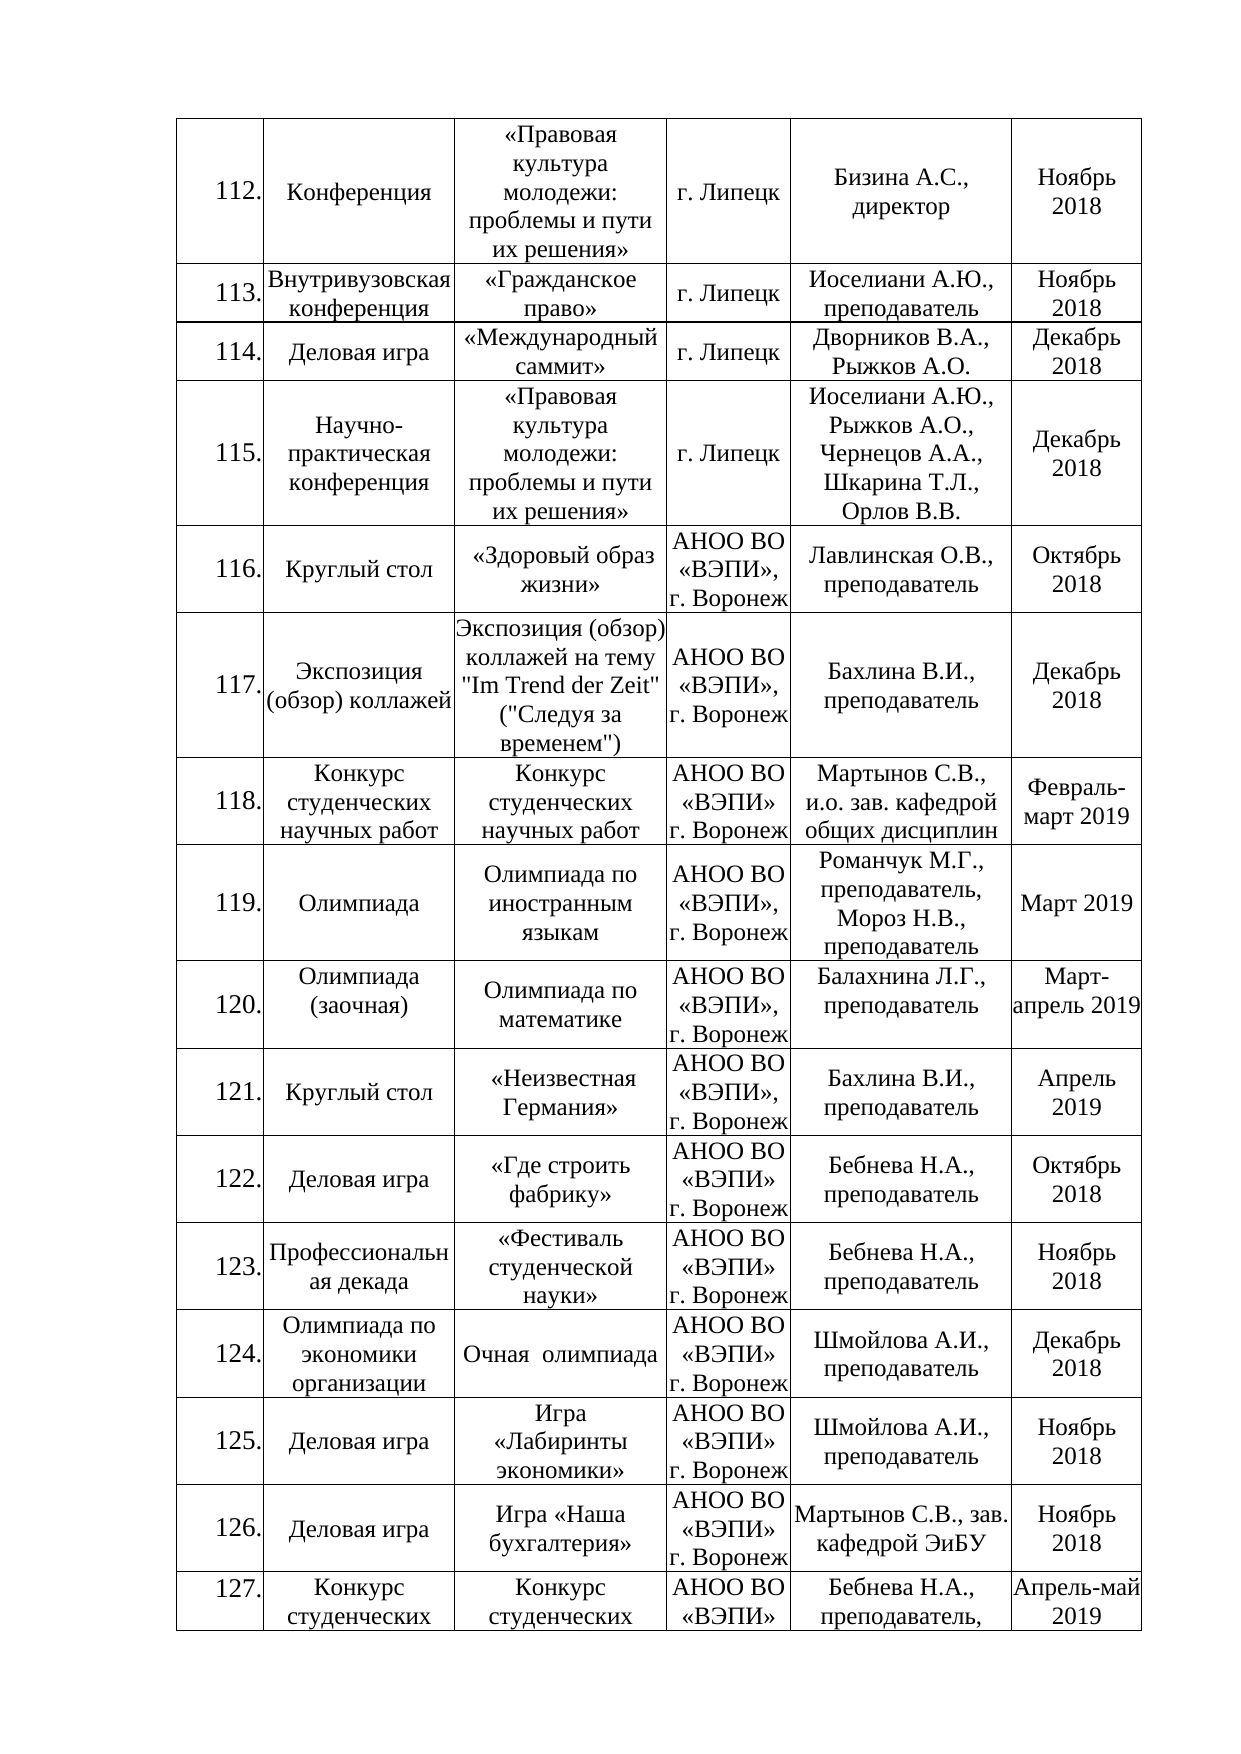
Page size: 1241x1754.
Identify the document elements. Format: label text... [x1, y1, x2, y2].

table_cell Олимпиада [264, 845, 454, 960]
table_cell Олимпиада по иностранным языкам [455, 845, 666, 960]
table_cell «Фестиваль студенческой науки» [455, 1223, 666, 1309]
table_cell Конкурс студенческих научных работ [455, 758, 666, 844]
table_cell Октябрь 2018 [1012, 526, 1141, 612]
table_cell Апрель 2019 [1012, 1049, 1141, 1135]
table_cell Круглый стол [264, 526, 454, 612]
table_cell Научно-практическая конференция [264, 381, 454, 525]
table_cell Ноябрь 2018 [1012, 1398, 1141, 1484]
table_cell [177, 1223, 263, 1309]
table_cell [177, 961, 263, 1047]
table_cell Бебнева Н.А., преподаватель [791, 1136, 1011, 1222]
table_cell [177, 613, 263, 757]
table_cell [177, 758, 263, 844]
table_cell «Здоровый образ жизни» [455, 526, 666, 612]
table_cell Внутривузовская конференция [264, 264, 454, 321]
table_cell Деловая игра [264, 1398, 454, 1484]
table_cell Игра «Наша бухгалтерия» [455, 1485, 666, 1571]
table_cell Олимпиада по экономики организации [264, 1310, 454, 1397]
table_cell Март 2019 [1012, 845, 1141, 960]
table_cell Декабрь 2018 [1012, 613, 1141, 757]
table_cell АНОО ВО «ВЭПИ» г. Воронеж [667, 1485, 790, 1571]
table_cell Олимпиада (заочная) [264, 961, 454, 1047]
table_cell [177, 1485, 263, 1571]
table_cell Декабрь 2018 [1012, 323, 1141, 380]
table_cell АНОО ВО «ВЭПИ», г. Воронеж [667, 961, 790, 1047]
table_cell АНОО ВО «ВЭПИ», г. Воронеж [667, 845, 790, 960]
table_cell Иоселиани А.Ю., Рыжков А.О., Чернецов А.А., Шкарина Т.Л., Орлов В.В. [791, 381, 1011, 525]
table_cell г. Липецк [667, 264, 790, 321]
table_cell АНОО ВО «ВЭПИ» г. Воронеж [667, 1223, 790, 1309]
table_cell «Неизвестная Германия» [455, 1049, 666, 1135]
table_cell АНОО ВО «ВЭПИ» г. Воронеж [667, 1310, 790, 1397]
table_cell [177, 119, 263, 263]
table_cell Бебнева Н.А., преподаватель [791, 1223, 1011, 1309]
table_cell [177, 845, 263, 960]
table_cell Профессиональная декада [264, 1223, 454, 1309]
table_cell Дворников В.А., Рыжков А.О. [791, 323, 1011, 380]
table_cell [791, 1572, 1011, 1630]
table_cell г. Липецк [667, 323, 790, 380]
table_cell АНОО ВО «ВЭПИ», г. Воронеж [667, 526, 790, 612]
table_cell АНОО ВО «ВЭПИ» г. Воронеж [667, 1136, 790, 1222]
table_cell Мартынов С.В., зав. кафедрой ЭиБУ [791, 1485, 1011, 1571]
table_cell Март-апрель 2019 [1012, 961, 1141, 1047]
table_cell АНОО ВО «ВЭПИ», г. Воронеж [667, 1049, 790, 1135]
table_cell [177, 1572, 263, 1630]
table_cell Лавлинская О.В., преподаватель [791, 526, 1011, 612]
table_cell [177, 1049, 263, 1135]
table_cell «Правовая культура молодежи: проблемы и пути их решения» [455, 381, 666, 525]
table_cell Мартынов С.В., и.о. зав. кафедрой общих дисциплин [791, 758, 1011, 844]
table_cell Игра «Лабиринты экономики» [455, 1398, 666, 1484]
table_cell Ноябрь 2018 [1012, 1223, 1141, 1309]
table_cell «Правовая культура молодежи: проблемы и пути их решения» [455, 119, 513, 263]
table_cell [177, 323, 263, 380]
table_cell «Гражданское право» [455, 264, 666, 321]
table_cell Очная олимпиада [455, 1310, 666, 1397]
table_cell Конференция [264, 119, 454, 263]
table_cell «Правовая культура молодежи: проблемы и пути их решения» [608, 119, 666, 263]
table_cell [177, 264, 263, 321]
table_cell г. Липецк [667, 381, 790, 525]
table_cell [177, 381, 263, 525]
table_cell АНОО ВО «ВЭПИ» г. Воронеж [667, 758, 790, 844]
table_cell Иоселиани А.Ю., преподаватель [791, 264, 1011, 321]
table_cell АНОО ВО «ВЭПИ» г. Воронеж [667, 1398, 790, 1484]
table_cell [177, 1398, 263, 1484]
table_cell Шмойлова А.И., преподаватель [791, 1310, 1011, 1397]
table_cell г. Липецк [667, 119, 790, 263]
table_cell Декабрь 2018 [1012, 381, 1141, 525]
table_cell Ноябрь 2018 [1012, 264, 1141, 321]
table_cell Круглый стол [264, 1049, 454, 1135]
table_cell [455, 1572, 666, 1630]
table_cell Шмойлова А.И., преподаватель [791, 1398, 1011, 1484]
table_cell Февраль-март 2019 [1012, 758, 1141, 844]
table_cell Бизина А.С., директор [791, 119, 1011, 263]
table_cell Ноябрь 2018 [1012, 1485, 1141, 1571]
table_cell «Где строить фабрику» [455, 1136, 666, 1222]
table_cell Деловая игра [264, 323, 454, 380]
table_cell «Международный саммит» [455, 323, 666, 380]
table_cell [177, 526, 263, 612]
table_cell Экспозиция (обзор) коллажей [264, 613, 454, 757]
table_cell Деловая игра [264, 1136, 454, 1222]
table_cell Бахлина В.И., преподаватель [791, 1049, 1011, 1135]
table_cell Балахнина Л.Г., преподаватель [791, 961, 1011, 1047]
table_cell АНОО ВО «ВЭПИ», г. Воронеж [667, 613, 790, 757]
table_cell Экспозиция (обзор) коллажей на тему "Im Trend der Zeit" ("Следуя за временем") [455, 613, 666, 757]
table_cell Конкурс студенческих научных работ [264, 758, 454, 844]
table_cell Романчук М.Г., преподаватель, Мороз Н.В., преподаватель [791, 845, 1011, 960]
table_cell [264, 1572, 454, 1630]
table_cell Олимпиада по математике [455, 961, 666, 1047]
table_cell [177, 1310, 263, 1397]
table_cell Бахлина В.И., преподаватель [791, 613, 1011, 757]
table_cell Апрель-май 2019 [1012, 1572, 1141, 1630]
table_cell Октябрь 2018 [1012, 1136, 1141, 1222]
table_cell Декабрь 2018 [1012, 1310, 1141, 1397]
table_cell [177, 1136, 263, 1222]
table_cell Ноябрь 2018 [1012, 119, 1141, 263]
table_cell Деловая игра [264, 1485, 454, 1571]
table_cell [667, 1572, 790, 1630]
